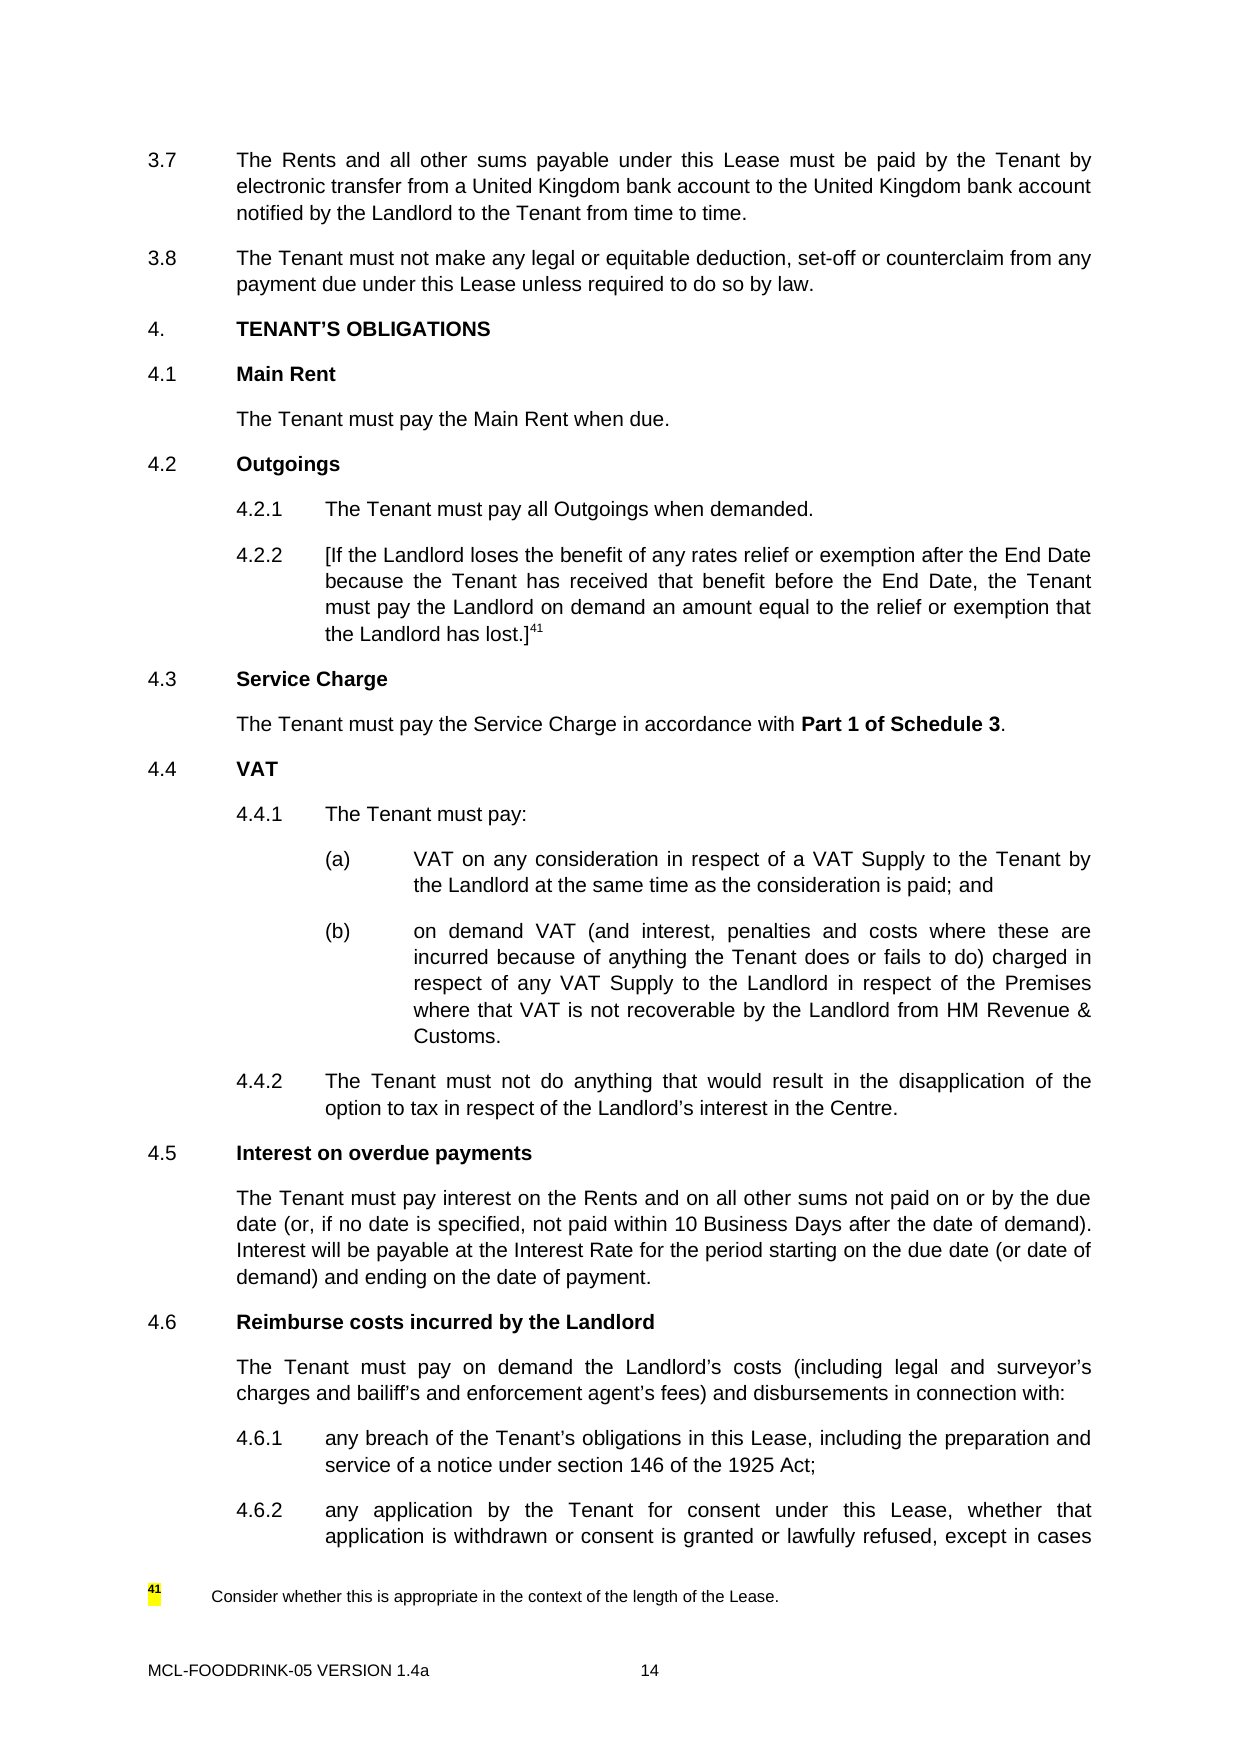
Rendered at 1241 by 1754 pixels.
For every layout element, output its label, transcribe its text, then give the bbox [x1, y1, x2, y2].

text The Tenant must pay the Main Rent when due. [236, 407, 1093, 431]
subtitle The Tenant must pay: [236, 802, 1093, 826]
subtitle The Tenant must not do anything that would result in the disapplication of the option to tax in respect of the Landlord’s interest in the Centre. [236, 1069, 1093, 1119]
subtitle Service Charge [148, 667, 1093, 691]
subtitle any breach of the Tenant’s obligations in this Lease, including the preparation and service of a notice under section 146 of the 1925 Act; [236, 1426, 1093, 1477]
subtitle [236, 1498, 1093, 1548]
subtitle TENANT’S OBLIGATIONS [148, 317, 1093, 341]
subtitle The Rents and all other sums payable under this Lease must be paid by the Tenant by electronic transfer from a United Kingdom bank account to the United Kingdom bank account notified by the Landlord to the Tenant from time to time. [148, 148, 1093, 224]
subtitle [If the Landlord loses the benefit of any rates relief or exemption after the End Date because the Tenant has received that benefit before the End Date, the Tenant must pay the Landlord on demand an amount equal to the relief or exemption that the Landlord has lost.] [236, 542, 1093, 645]
subtitle VAT [148, 757, 1093, 781]
text The Tenant must pay interest on the Rents and on all other sums not paid on or by the due date (or, if no date is specified, not paid within 10 Business Days after the date of demand). Interest will be payable at the Interest Rate for the period starting on the due date (or date of demand) and ending on the date of payment. [236, 1186, 1093, 1288]
subtitle Outgoings [148, 452, 1093, 476]
subtitle The Tenant must not make any legal or equitable deduction, set-off or counterclaim from any payment due under this Lease unless required to do so by law. [148, 245, 1093, 296]
subtitle VAT on any consideration in respect of a VAT Supply to the Tenant by the Landlord at the same time as the consideration is paid; and [325, 847, 1093, 897]
subtitle on demand VAT (and interest, penalties and costs where these are incurred because of anything the Tenant does or fails to do) charged in respect of any VAT Supply to the Landlord in respect of the Premises where that VAT is not recoverable by the Landlord from HM Revenue & Customs. [325, 918, 1093, 1048]
subtitle Interest on overdue payments [148, 1140, 1093, 1164]
text The Tenant must pay on demand the Landlord’s costs (including legal and surveyor’s charges and bailiff’s and enforcement agent’s fees) and disbursements in connection with: [236, 1355, 1093, 1405]
text The Tenant must pay the Service Charge in accordance with Part 1 of Schedule 3. [236, 712, 1093, 736]
subtitle Main Rent [148, 362, 1093, 386]
subtitle Reimburse costs incurred by the Landlord [148, 1310, 1093, 1334]
subtitle The Tenant must pay all Outgoings when demanded. [236, 497, 1093, 521]
